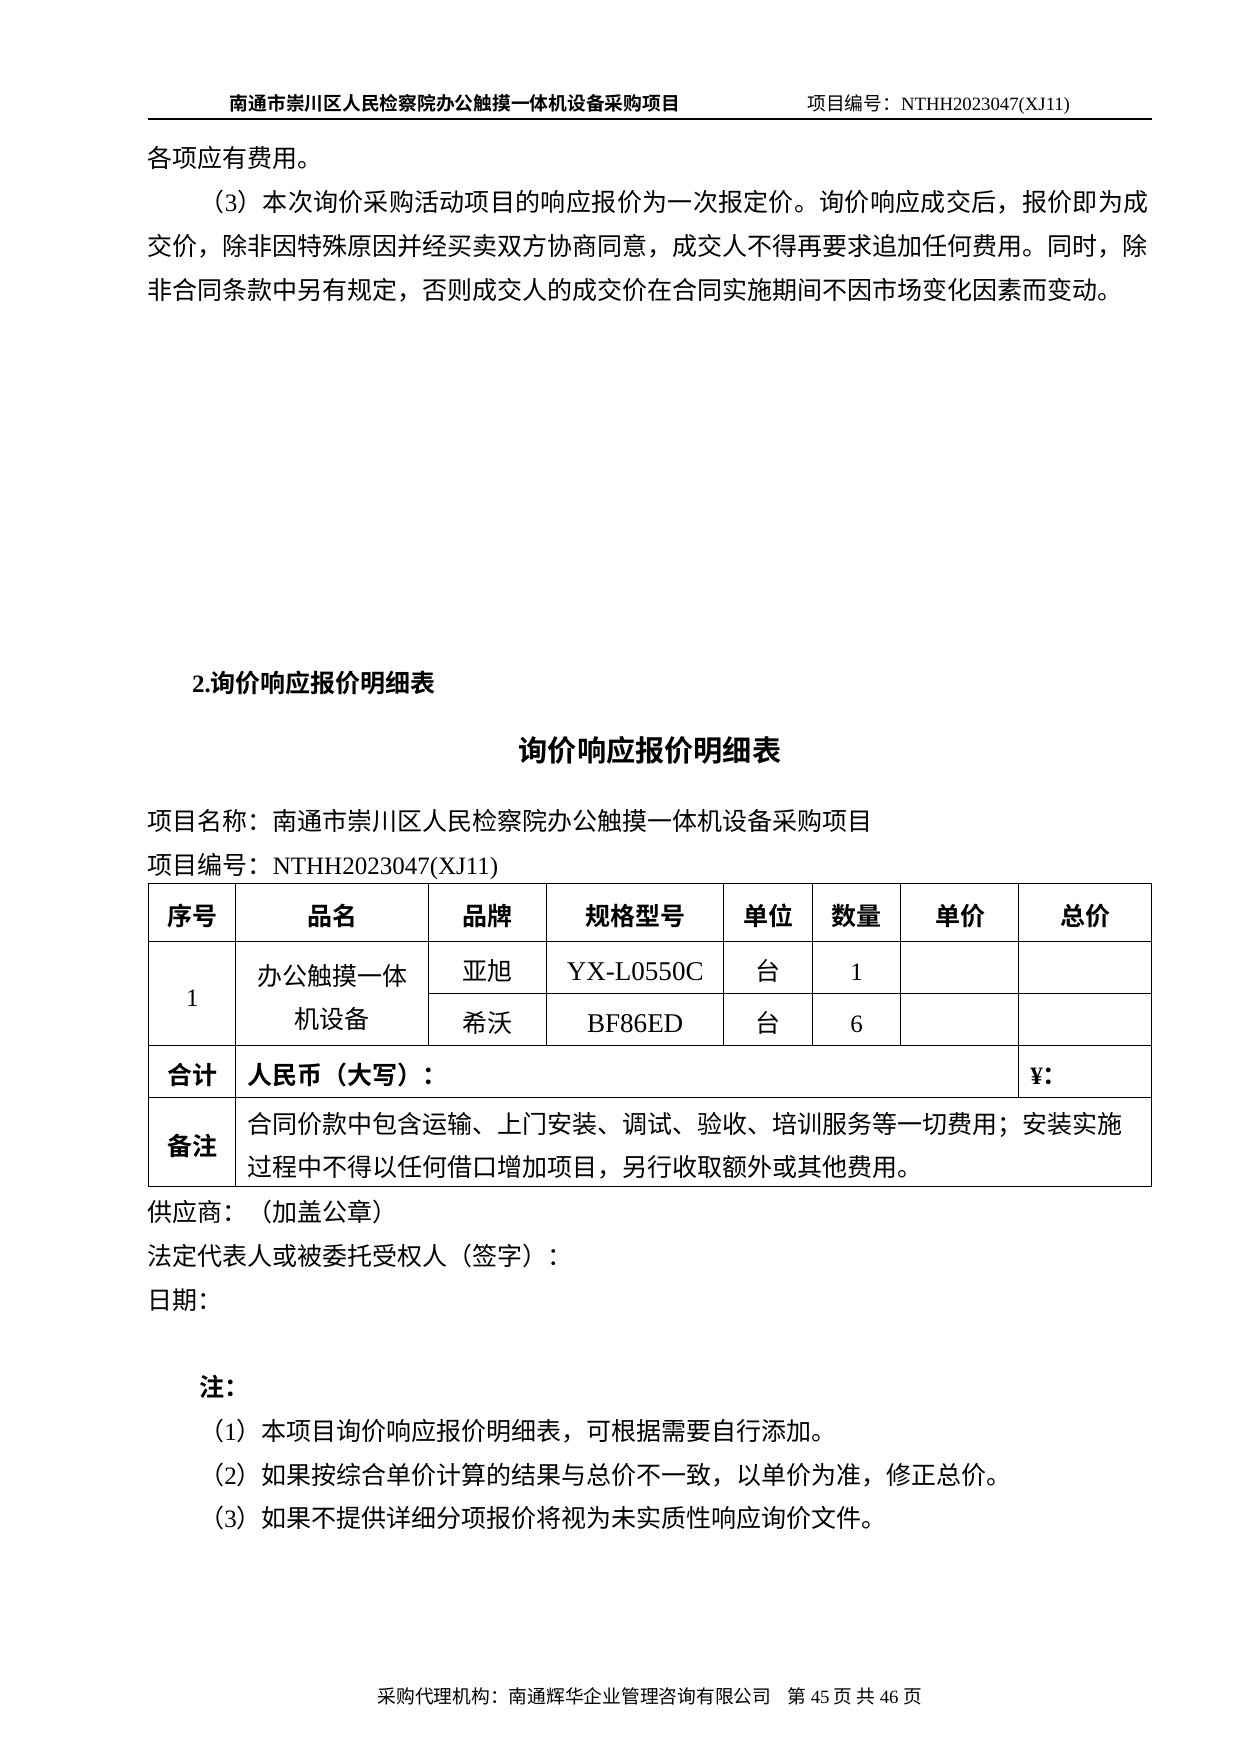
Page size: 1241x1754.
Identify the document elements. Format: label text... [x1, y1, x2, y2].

table_cell ¥： [1019, 1046, 1151, 1097]
table_cell 人民币（大写）： [236, 1046, 1018, 1097]
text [148, 133, 1152, 177]
table_cell [1019, 994, 1151, 1045]
text 注： [148, 1362, 1152, 1405]
table_header 规格型号 [547, 884, 723, 941]
table_cell 备注 [149, 1098, 235, 1186]
table_cell 台 [724, 994, 812, 1045]
table_cell 合同价款中包含运输、上门安装、调试、验收、培训服务等一切费用；安装实施过程中不得以任何借口增加项目，另行收取额外或其他费用。 [236, 1098, 1151, 1186]
table_cell 办公触摸一体机设备 [236, 942, 428, 1045]
table_header 品牌 [429, 884, 546, 941]
text 询价响应报价明细表 [148, 727, 1152, 770]
table_header 单价 [901, 884, 1018, 941]
text 项目名称：南通市崇川区人民检察院办公触摸一体机设备采购项目 [148, 795, 1152, 839]
table_cell 希沃 [429, 994, 546, 1045]
table_cell 合计 [149, 1046, 235, 1097]
table_cell [901, 994, 1018, 1045]
table_cell YX-L0550C [547, 942, 723, 993]
table_header 数量 [813, 884, 900, 941]
text 日期： [148, 1274, 1152, 1318]
text （3）本次询价采购活动项目的响应报价为一次报定价。询价响应成交后，报价即为成交价，除非因特殊原因并经买卖双方协商同意，成交人不得再要求追加任何费用。同时，除非合同条款中另有规定，否则成交人的成交价在合同实施期间不因市场变化因素而变动。 [148, 177, 1152, 308]
table_header 单位 [724, 884, 812, 941]
table_header 总价 [1019, 884, 1151, 941]
text （1）本项目询价响应报价明细表，可根据需要自行添加。 [148, 1405, 1152, 1449]
table_header 序号 [149, 884, 235, 941]
table_cell 1 [149, 942, 235, 1045]
text （2）如果按综合单价计算的结果与总价不一致，以单价为准，修正总价。 [148, 1449, 1152, 1493]
table_cell [1019, 942, 1151, 993]
text 法定代表人或被委托受权人（签字）： [148, 1230, 1152, 1274]
table_cell [901, 942, 1018, 993]
table_cell 1 [813, 942, 900, 993]
text （3）如果不提供详细分项报价将视为未实质性响应询价文件。 [148, 1493, 1152, 1537]
table_cell 6 [813, 994, 900, 1045]
table_cell BF86ED [547, 994, 723, 1045]
text 供应商：（加盖公章） [148, 1187, 1152, 1230]
table_cell 亚旭 [429, 942, 546, 993]
table_cell 台 [724, 942, 812, 993]
text 2.询价响应报价明细表 [148, 658, 1152, 702]
text 项目编号：NTHH2023047(XJ11) [148, 839, 1152, 883]
table_header 品名 [236, 884, 428, 941]
